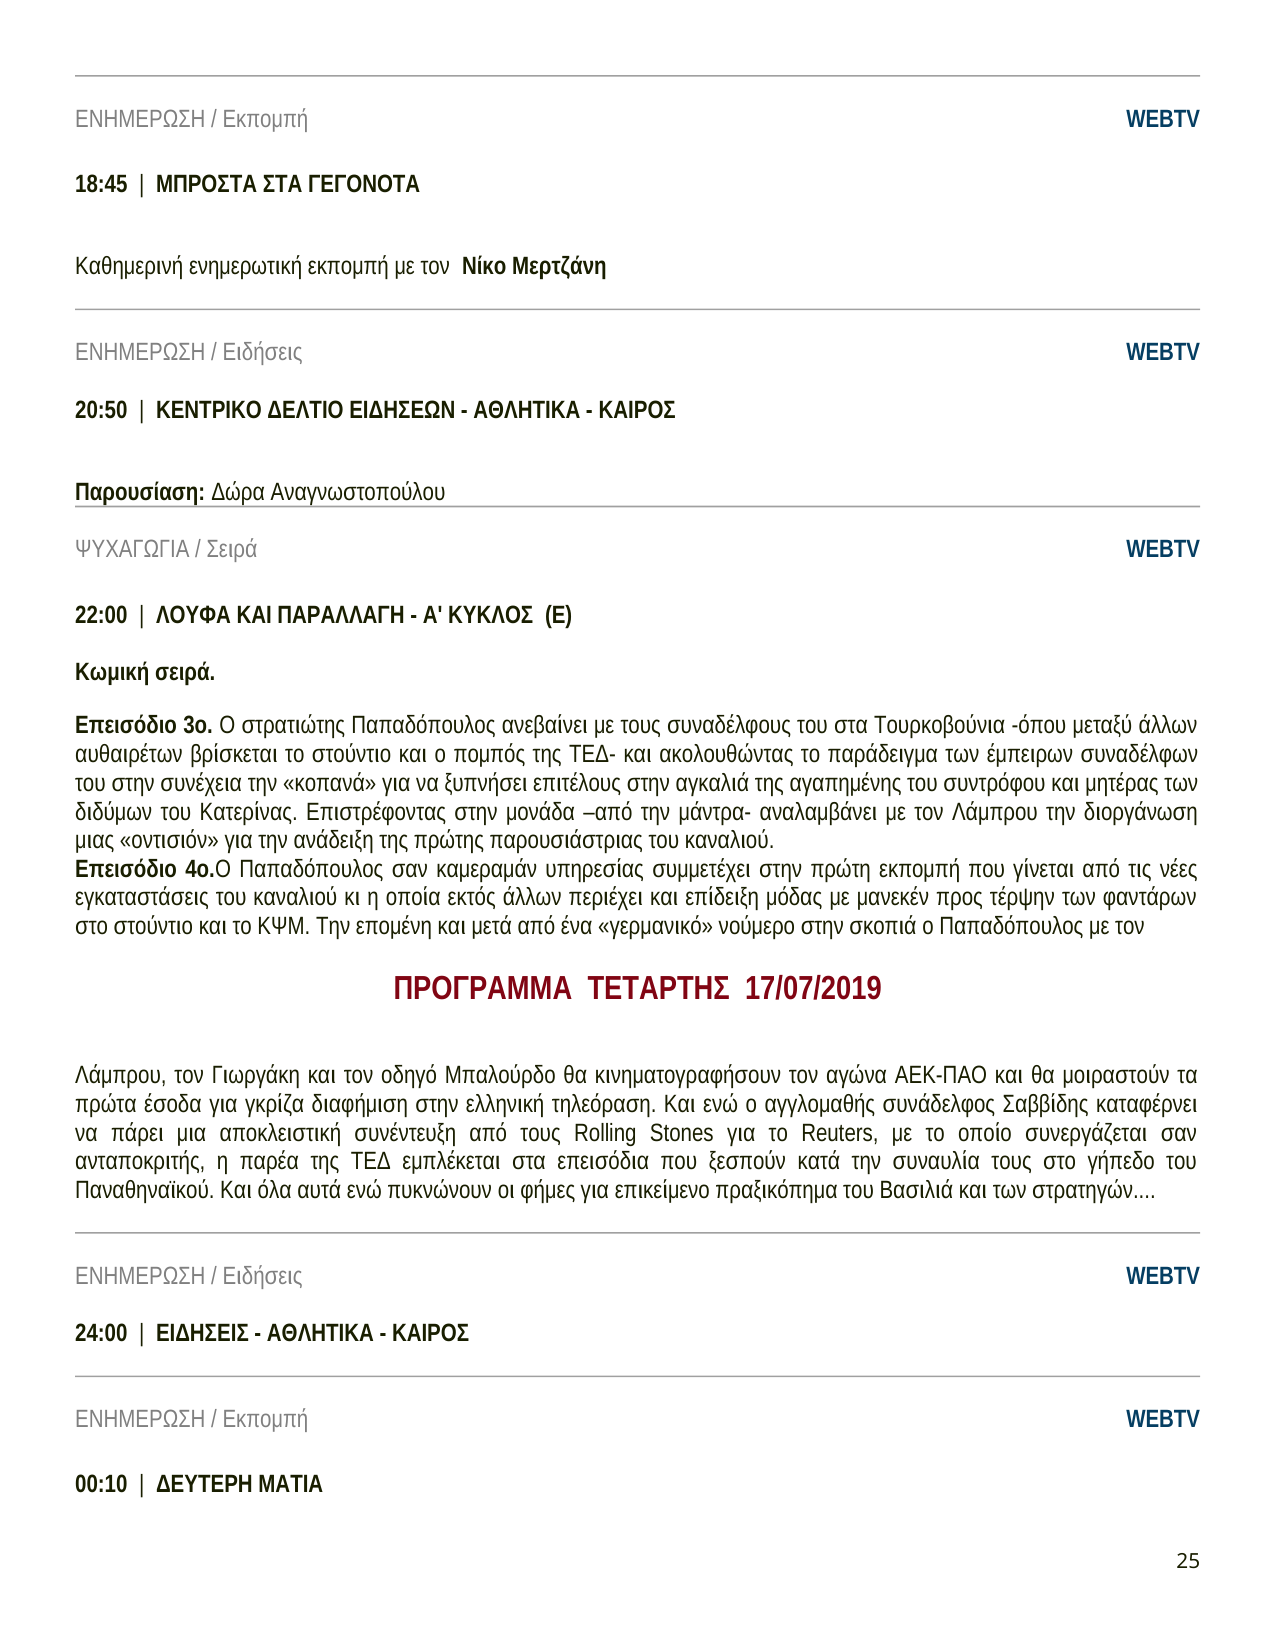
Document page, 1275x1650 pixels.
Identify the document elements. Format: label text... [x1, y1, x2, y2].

table_header WEBTV [638, 338, 1200, 366]
table_header WEBTV [638, 535, 1200, 563]
table_header ΕΝΗΜΕΡΩΣΗ / Εκπομπή [75, 104, 637, 132]
text 00:10 | ΔΕΥΤΕΡΗ ΜΑΤΙΑ [75, 1433, 1200, 1527]
text Παρουσίαση: Δώρα Αναγνωστοπούλου [75, 477, 1200, 505]
text 22:00 | ΛΟΥΦΑ ΚΑΙ ΠΑΡΑΛΛΑΓΗ - Α' ΚΥΚΛΟΣ (E) Κωμική σειρά. [75, 563, 1200, 686]
text 18:45 | ΜΠΡΟΣΤΑ ΣΤΑ ΓΕΓΟΝΟΤΑ [75, 132, 1200, 226]
text Επεισόδιο 4ο.Ο Παπαδόπουλος σαν καμεραμάν υπηρεσίας συμμετέχει στην πρώτη εκπομπή που γίνεται από τις νέες εγκαταστάσεις του καναλιού κι η οποία εκτός άλλων περιέχει και επίδειξη μόδας με μανεκέν προς τέρψην των φαντάρων στο στούντιο και το ΚΨΜ. Την επομένη και μετά από ένα «γερμανικό» νούμερο στην σκοπιά ο Παπαδόπουλος με τον [75, 854, 1200, 940]
table_header ΕΝΗΜΕΡΩΣΗ / Ειδήσεις [75, 1261, 637, 1289]
text Λάμπρου, τον Γιωργάκη και τον οδηγό Μπαλούρδο θα κινηματογραφήσουν τον αγώνα ΑΕΚ-ΠΑΟ και θα μοιραστούν τα πρώτα έσοδα για γκρίζα διαφήμιση στην ελληνική τηλεόραση. Και ενώ ο αγγλομαθής συνάδελφος Σαββίδης καταφέρνει να πάρει μια αποκλειστική συνέντευξη από τους Rolling Stones για το Reuters, με το οποίο συνεργάζεται σαν ανταποκριτής, η παρέα της ΤΕΔ εμπλέκεται στα επεισόδια που ξεσπούν κατά την συναυλία τους στο γήπεδο του Παναθηναϊκού. Και όλα αυτά ενώ πυκνώνουν οι φήμες για επικείμενο πραξικόπημα του Βασιλιά και των στρατηγών.... [75, 1060, 1200, 1203]
text 20:50 | ΚΕΝΤΡΙΚΟ ΔΕΛΤΙΟ ΕΙΔΗΣΕΩΝ - ΑΘΛΗΤΙΚΑ - ΚΑΙΡΟΣ [75, 366, 1200, 452]
table_header WEBTV [638, 1404, 1200, 1433]
text Επεισόδιο 3ο. Ο στρατιώτης Παπαδόπουλος ανεβαίνει με τους συναδέλφους του στα Τουρκοβούνια -όπου μεταξύ άλλων αυθαιρέτων βρίσκεται το στούντιο και ο πομπός της ΤΕΔ- και ακολουθώντας το παράδειγμα των έμπειρων συναδέλφων του στην συνέχεια την «κοπανά» για να ξυπνήσει επιτέλους στην αγκαλιά της αγαπημένης του συντρόφου και μητέρας των διδύμων του Κατερίνας. Επιστρέφοντας στην μονάδα –από την μάντρα- αναλαμβάνει με τον Λάμπρου την διοργάνωση μιας «οντισιόν» για την ανάδειξη της πρώτης παρουσιάστριας του καναλιού. [75, 711, 1200, 854]
text Καθημερινή ενημερωτική εκπομπή με τον Νίκο Μερτζάνη [75, 251, 1200, 308]
table_header WEBTV [638, 104, 1200, 132]
table_header ΕΝΗΜΕΡΩΣΗ / Ειδήσεις [75, 338, 637, 366]
text ΠΡΟΓΡΑΜΜΑ ΤΕΤΑΡΤΗΣ 17/07/2019 [75, 968, 1200, 1007]
table_header ΕΝΗΜΕΡΩΣΗ / Εκπομπή [75, 1404, 637, 1433]
table_header ΨΥΧΑΓΩΓΙΑ / Σειρά [75, 535, 637, 563]
text 24:00 | ΕΙΔΗΣΕΙΣ - ΑΘΛΗΤΙΚΑ - ΚΑΙΡΟΣ [75, 1289, 1200, 1375]
table_header WEBTV [638, 1261, 1200, 1289]
